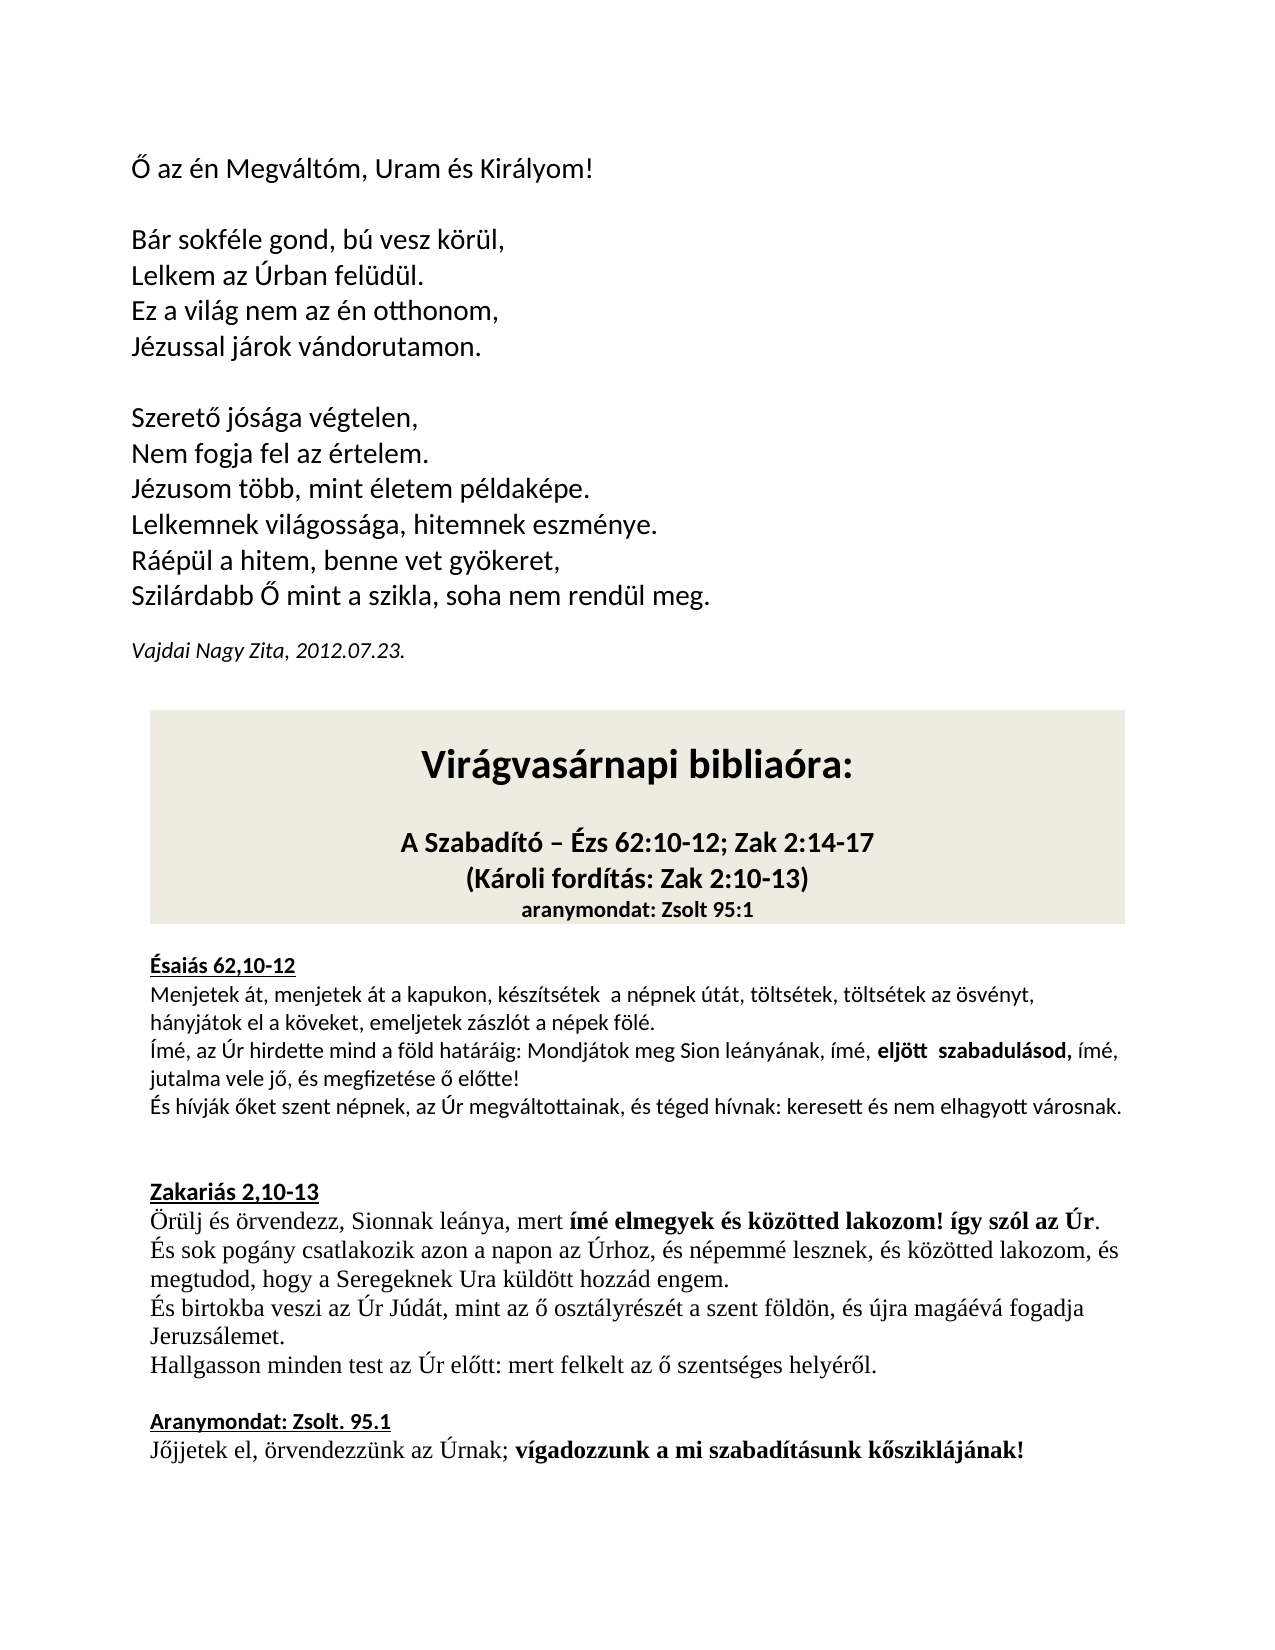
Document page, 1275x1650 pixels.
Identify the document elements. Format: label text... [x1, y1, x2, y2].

text És hívják őket szent népnek, az Úr megváltottainak, és téged hívnak: keresett és nem elhagyott városnak. [150, 1092, 1125, 1120]
text Ráépül a hitem, benne vet gyökeret, [131, 542, 1125, 577]
text Aranymondat: Zsolt. 95.1 [150, 1407, 1125, 1435]
text Jőjjetek el, örvendezzünk az Úrnak; vígadozzunk a mi szabadításunk kősziklájának! [150, 1435, 1125, 1464]
text Jézussal járok vándorutamon. [131, 328, 1125, 364]
text Jézusom több, mint életem példaképe. [131, 471, 1125, 506]
text Ez a világ nem az én otthonom, [131, 292, 1125, 328]
text Nem fogja fel az értelem. [131, 435, 1125, 471]
text És birtokba veszi az Úr Júdát, mint az ő osztályrészét a szent földön, és újra magáévá fogadja Jeruzsálemet. [150, 1293, 1125, 1350]
text Ésaiás 62,10-12 [150, 952, 1125, 980]
text Hallgasson minden test az Úr előtt: mert felkelt az ő szentséges helyéről. [150, 1350, 1125, 1379]
text Örülj és örvendezz, Sionnak leánya, mert ímé elmegyek és közötted lakozom! így szól az Úr. [150, 1206, 1125, 1235]
text Lelkemnek világossága, hitemnek eszménye. [131, 506, 1125, 542]
text Ímé, az Úr hirdette mind a föld határáig: Mondjátok meg Sion leányának, ímé, eljött szabadulásod, ímé, jutalma vele jő, és megfizetése ő előtte! [150, 1036, 1125, 1092]
text Szerető jósága végtelen, [131, 399, 1125, 435]
text Ő az én Megváltóm, Uram és Királyom! [131, 150, 1125, 186]
text Vajdai Nagy Zita, 2012.07.23. [131, 636, 1125, 664]
text A Szabadító – Ézs 62:10-12; Zak 2:14-17 [150, 824, 1125, 860]
text Virágvasárnapi bibliaóra: [150, 738, 1125, 789]
text Menjetek át, menjetek át a kapukon, készítsétek a népnek útát, töltsétek, töltsétek az ösvényt, hányjátok el a köveket, emeljetek zászlót a népek fölé. [150, 980, 1125, 1036]
text aranymondat: Zsolt 95:1 [150, 896, 1125, 924]
text Zakariás 2,10-13 [150, 1176, 1125, 1206]
text És sok pogány csatlakozik azon a napon az Úrhoz, és népemmé lesznek, és közötted lakozom, és megtudod, hogy a Seregeknek Ura küldött hozzád engem. [150, 1235, 1125, 1293]
text Szilárdabb Ő mint a szikla, soha nem rendül meg. [131, 577, 1125, 613]
text Lelkem az Úrban felüdül. [131, 257, 1125, 292]
text (Károli fordítás: Zak 2:10-13) [150, 860, 1125, 896]
text Bár sokféle gond, bú vesz körül, [131, 221, 1125, 257]
